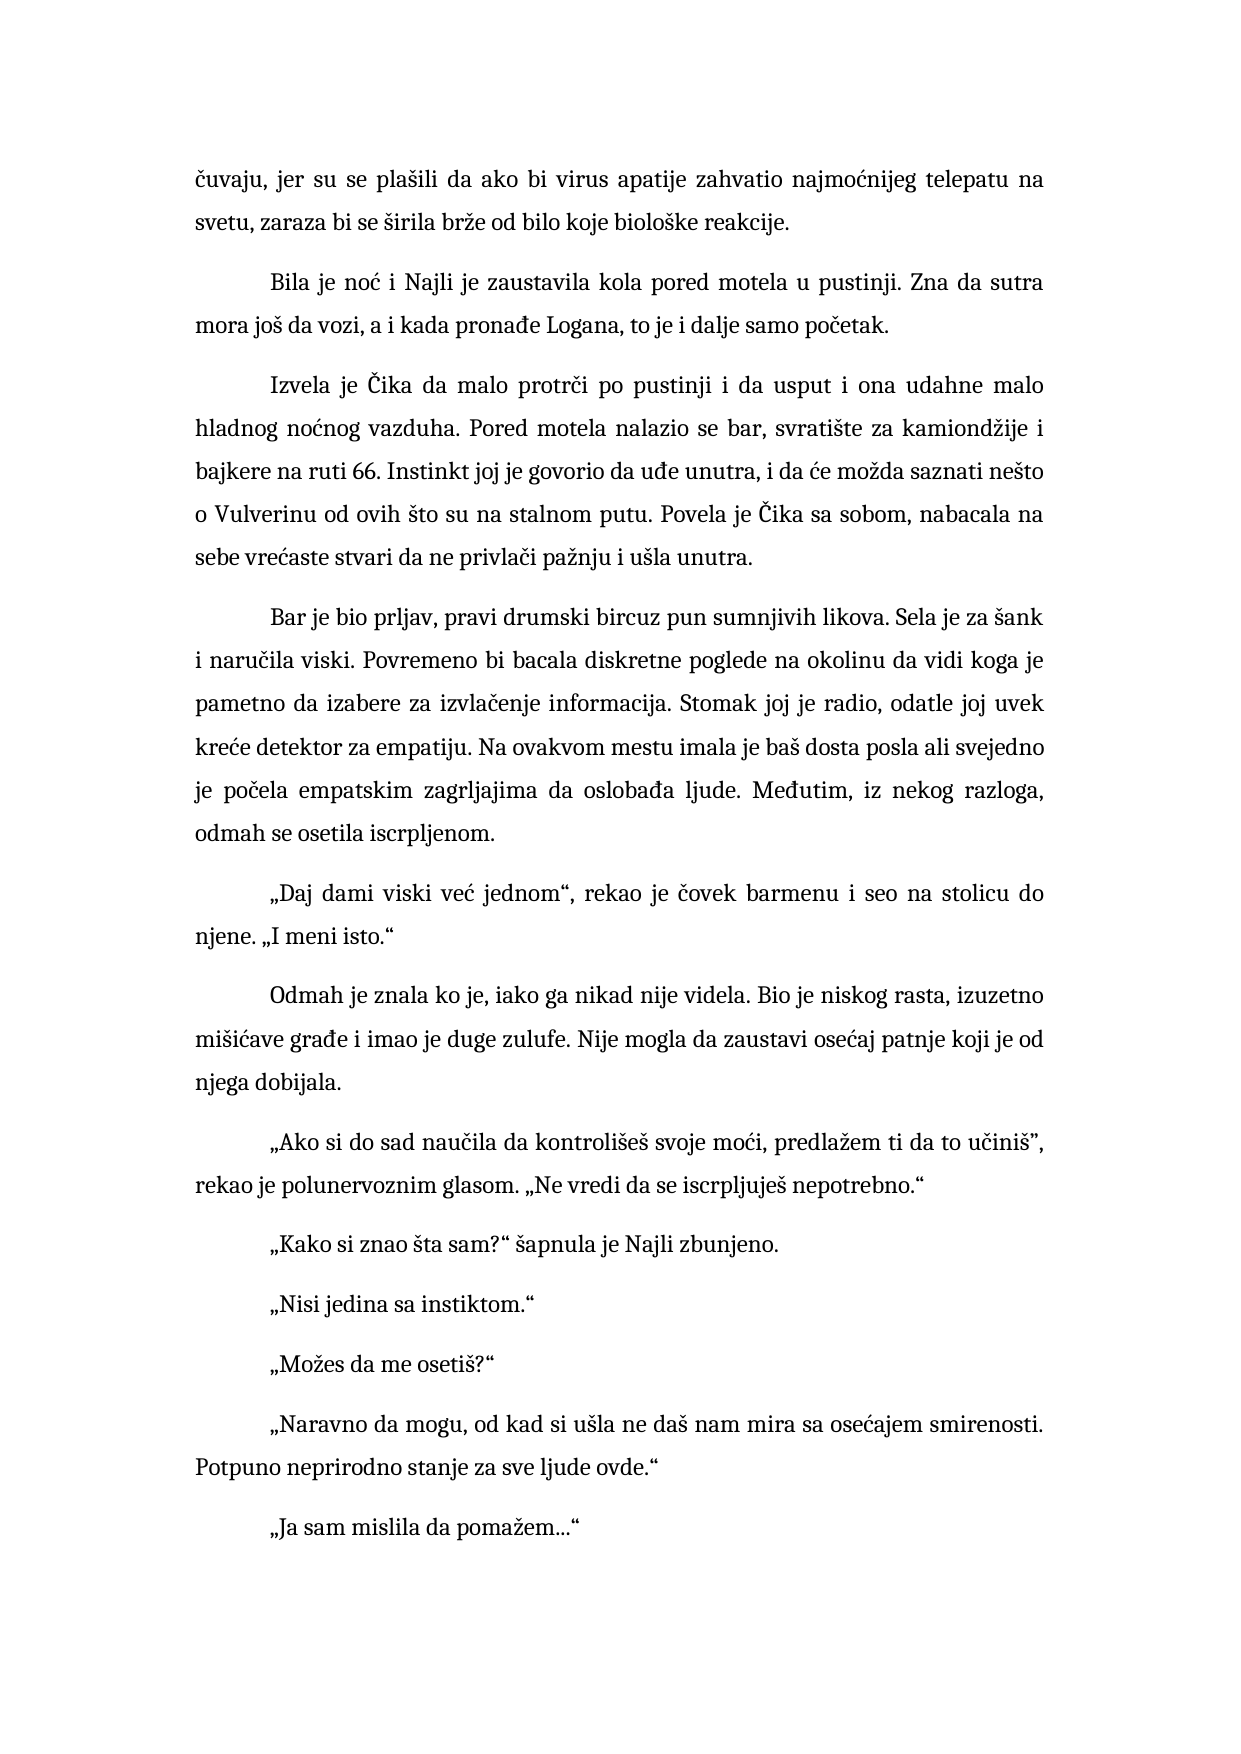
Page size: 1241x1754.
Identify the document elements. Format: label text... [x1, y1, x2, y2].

text Izvela je Čika da malo protrči po pustinji i da usput i ona udahne malo hladnog noćnog vazduha. Pored motela nalazio se bar, svratište za kamiondžije i bajkere na ruti 66. Instinkt joj je govorio da uđe unutra, i da će možda saznati nešto o Vulverinu od ovih što su na stalnom putu. Povela je Čika sa sobom, nabacala na sebe vrećaste stvari da ne privlači pažnju i ušla unutra. [195, 371, 1045, 572]
text „Možes da me osetiš?“ [195, 1350, 1045, 1379]
text „Naravno da mogu, od kad si ušla ne daš nam mira sa osećajem smirenosti. Potpuno neprirodno stanje za sve ljude ovde.“ [195, 1410, 1045, 1482]
text Bar je bio prljav, pravi drumski bircuz pun sumnjivih likova. Sela je za šank i naručila viski. Povremeno bi bacala diskretne poglede na okolinu da vidi koga je pametno da izabere za izvlačenje informacija. Stomak joj je radio, odatle joj uvek kreće detektor za empatiju. Na ovakvom mestu imala je baš dosta posla ali svejedno je počela empatskim zagrljajima da oslobađa ljude. Međutim, iz nekog razloga, odmah se osetila iscrpljenom. [195, 603, 1045, 847]
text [195, 165, 1045, 237]
text „Daj dami viski već jednom“, rekao je čovek barmenu i seo na stolicu do njene. „I meni isto.“ [195, 878, 1045, 950]
text „Ja sam mislila da pomažem...“ [195, 1513, 1045, 1541]
text „Kako si znao šta sam?“ šapnula je Najli zbunjeno. [195, 1230, 1045, 1259]
text „Nisi jedina sa instiktom.“ [195, 1290, 1045, 1319]
text „Ako si do sad naučila da kontrolišeš svoje moći, predlažem ti da to učiniš”, rekao je polunervoznim glasom. „Ne vredi da se iscrpljuješ nepotrebno.“ [195, 1127, 1045, 1199]
text Bila je noć i Najli je zaustavila kola pored motela u pustinji. Zna da sutra mora još da vozi, a i kada pronađe Logana, to je i dalje samo početak. [195, 268, 1045, 340]
text Odmah je znala ko je, iako ga nikad nije videla. Bio je niskog rasta, izuzetno mišićave građe i imao je duge zulufe. Nije mogla da zaustavi osećaj patnje koji je od njega dobijala. [195, 981, 1045, 1096]
